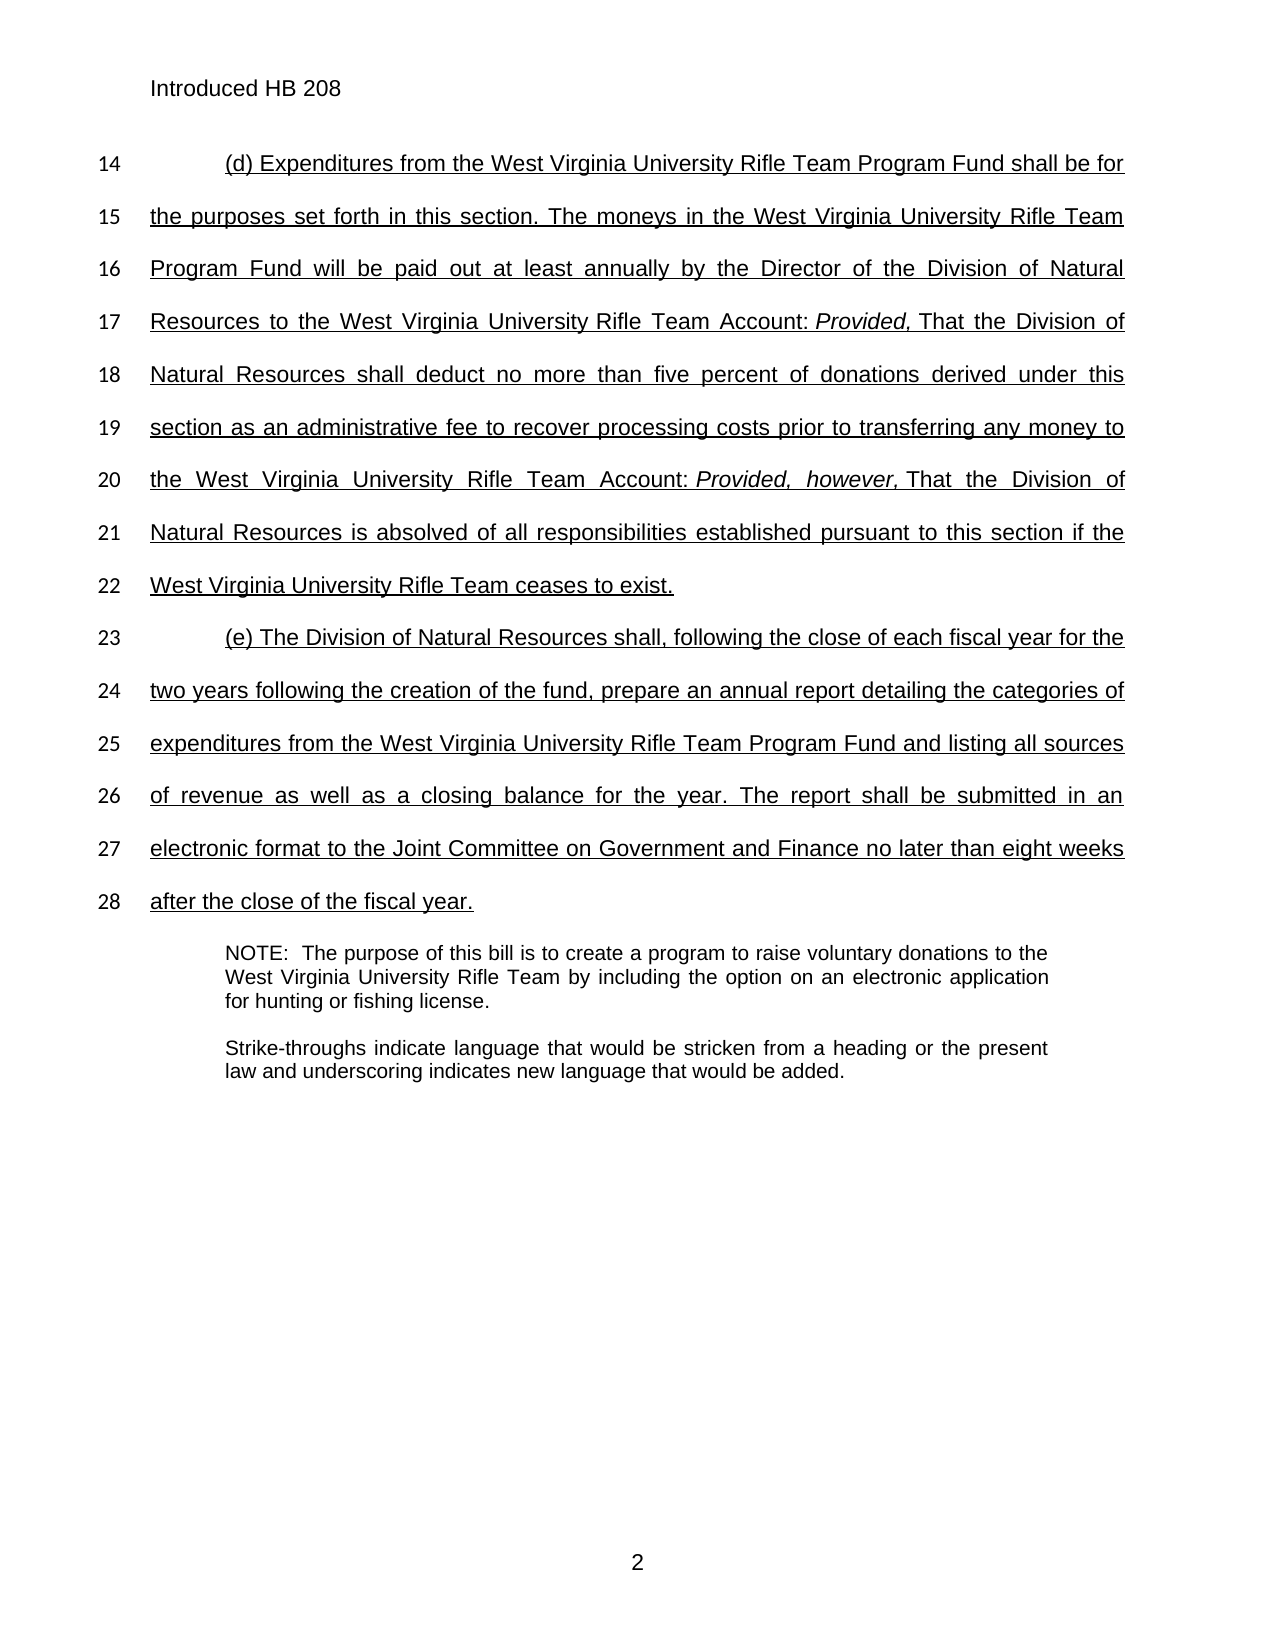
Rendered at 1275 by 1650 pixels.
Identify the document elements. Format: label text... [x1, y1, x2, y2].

text (d) Expenditures from the West Virginia University Rifle Team Program Fund shall be for the purposes set forth in this section. The moneys in the West Virginia University Rifle Team Program Fund will be paid out at least annually by the Director of the Division of Natural Resources to the West Virginia University Rifle Team Account: Provided, That the Division of Natural Resources shall deduct no more than five percent of donations derived under this section as an administrative fee to recover processing costs prior to transferring any money to the West Virginia University Rifle Team Account: Provided, however, That the Division of Natural Resources is absolved of all responsibilities established pursuant to this section if the West Virginia University Rifle Team ceases to exist. [150, 150, 1125, 278]
text NOTE: The purpose of this bill is to create a program to raise voluntary donations to the West Virginia University Rifle Team by including the option on an electronic application for hunting or fishing license. [225, 941, 1050, 1012]
text (e) The Division of Natural Resources shall, following the close of each fiscal year for the two years following the creation of the fund, prepare an annual report detailing the categories of expenditures from the West Virginia University Rifle Team Program Fund and listing all sources of revenue as well as a closing balance for the year. The report shall be submitted in an electronic format to the Joint Committee on Government and Finance no later than eight weeks after the close of the fiscal year. [150, 701, 1125, 753]
text (e) The Division of Natural Resources shall, following the close of each fiscal year for the two years following the creation of the fund, prepare an annual report detailing the categories of expenditures from the West Virginia University Rifle Team Program Fund and listing all sources of revenue as well as a closing balance for the year. The report shall be submitted in an electronic format to the Joint Committee on Government and Finance no later than eight weeks after the close of the fiscal year. [150, 624, 1125, 700]
text (e) The Division of Natural Resources shall, following the close of each fiscal year for the two years following the creation of the fund, prepare an annual report detailing the categories of expenditures from the West Virginia University Rifle Team Program Fund and listing all sources of revenue as well as a closing balance for the year. The report shall be submitted in an electronic format to the Joint Committee on Government and Finance no later than eight weeks after the close of the fiscal year. [150, 859, 1125, 914]
text (d) Expenditures from the West Virginia University Rifle Team Program Fund shall be for the purposes set forth in this section. The moneys in the West Virginia University Rifle Team Program Fund will be paid out at least annually by the Director of the Division of Natural Resources to the West Virginia University Rifle Team Account: Provided, That the Division of Natural Resources shall deduct no more than five percent of donations derived under this section as an administrative fee to recover processing costs prior to transferring any money to the West Virginia University Rifle Team Account: Provided, however, That the Division of Natural Resources is absolved of all responsibilities established pursuant to this section if the West Virginia University Rifle Team ceases to exist. [150, 385, 1125, 436]
text (d) Expenditures from the West Virginia University Rifle Team Program Fund shall be for the purposes set forth in this section. The moneys in the West Virginia University Rifle Team Program Fund will be paid out at least annually by the Director of the Division of Natural Resources to the West Virginia University Rifle Team Account: Provided, That the Division of Natural Resources shall deduct no more than five percent of donations derived under this section as an administrative fee to recover processing costs prior to transferring any money to the West Virginia University Rifle Team Account: Provided, however, That the Division of Natural Resources is absolved of all responsibilities established pursuant to this section if the West Virginia University Rifle Team ceases to exist. [150, 490, 1125, 542]
text (d) Expenditures from the West Virginia University Rifle Team Program Fund shall be for the purposes set forth in this section. The moneys in the West Virginia University Rifle Team Program Fund will be paid out at least annually by the Director of the Division of Natural Resources to the West Virginia University Rifle Team Account: Provided, That the Division of Natural Resources shall deduct no more than five percent of donations derived under this section as an administrative fee to recover processing costs prior to transferring any money to the West Virginia University Rifle Team Account: Provided, however, That the Division of Natural Resources is absolved of all responsibilities established pursuant to this section if the West Virginia University Rifle Team ceases to exist. [150, 438, 1125, 489]
text Strike-throughs indicate language that would be stricken from a heading or the present law and underscoring indicates new language that would be added. [225, 1035, 1050, 1083]
text (d) Expenditures from the West Virginia University Rifle Team Program Fund shall be for the purposes set forth in this section. The moneys in the West Virginia University Rifle Team Program Fund will be paid out at least annually by the Director of the Division of Natural Resources to the West Virginia University Rifle Team Account: Provided, That the Division of Natural Resources shall deduct no more than five percent of donations derived under this section as an administrative fee to recover processing costs prior to transferring any money to the West Virginia University Rifle Team Account: Provided, however, That the Division of Natural Resources is absolved of all responsibilities established pursuant to this section if the West Virginia University Rifle Team ceases to exist. [150, 543, 1125, 598]
text (d) Expenditures from the West Virginia University Rifle Team Program Fund shall be for the purposes set forth in this section. The moneys in the West Virginia University Rifle Team Program Fund will be paid out at least annually by the Director of the Division of Natural Resources to the West Virginia University Rifle Team Account: Provided, That the Division of Natural Resources shall deduct no more than five percent of donations derived under this section as an administrative fee to recover processing costs prior to transferring any money to the West Virginia University Rifle Team Account: Provided, however, That the Division of Natural Resources is absolved of all responsibilities established pursuant to this section if the West Virginia University Rifle Team ceases to exist. [150, 332, 1125, 384]
text (d) Expenditures from the West Virginia University Rifle Team Program Fund shall be for the purposes set forth in this section. The moneys in the West Virginia University Rifle Team Program Fund will be paid out at least annually by the Director of the Division of Natural Resources to the West Virginia University Rifle Team Account: Provided, That the Division of Natural Resources shall deduct no more than five percent of donations derived under this section as an administrative fee to recover processing costs prior to transferring any money to the West Virginia University Rifle Team Account: Provided, however, That the Division of Natural Resources is absolved of all responsibilities established pursuant to this section if the West Virginia University Rifle Team ceases to exist. [150, 279, 1125, 331]
text (e) The Division of Natural Resources shall, following the close of each fiscal year for the two years following the creation of the fund, prepare an annual report detailing the categories of expenditures from the West Virginia University Rifle Team Program Fund and listing all sources of revenue as well as a closing balance for the year. The report shall be submitted in an electronic format to the Joint Committee on Government and Finance no later than eight weeks after the close of the fiscal year. [150, 754, 1125, 858]
